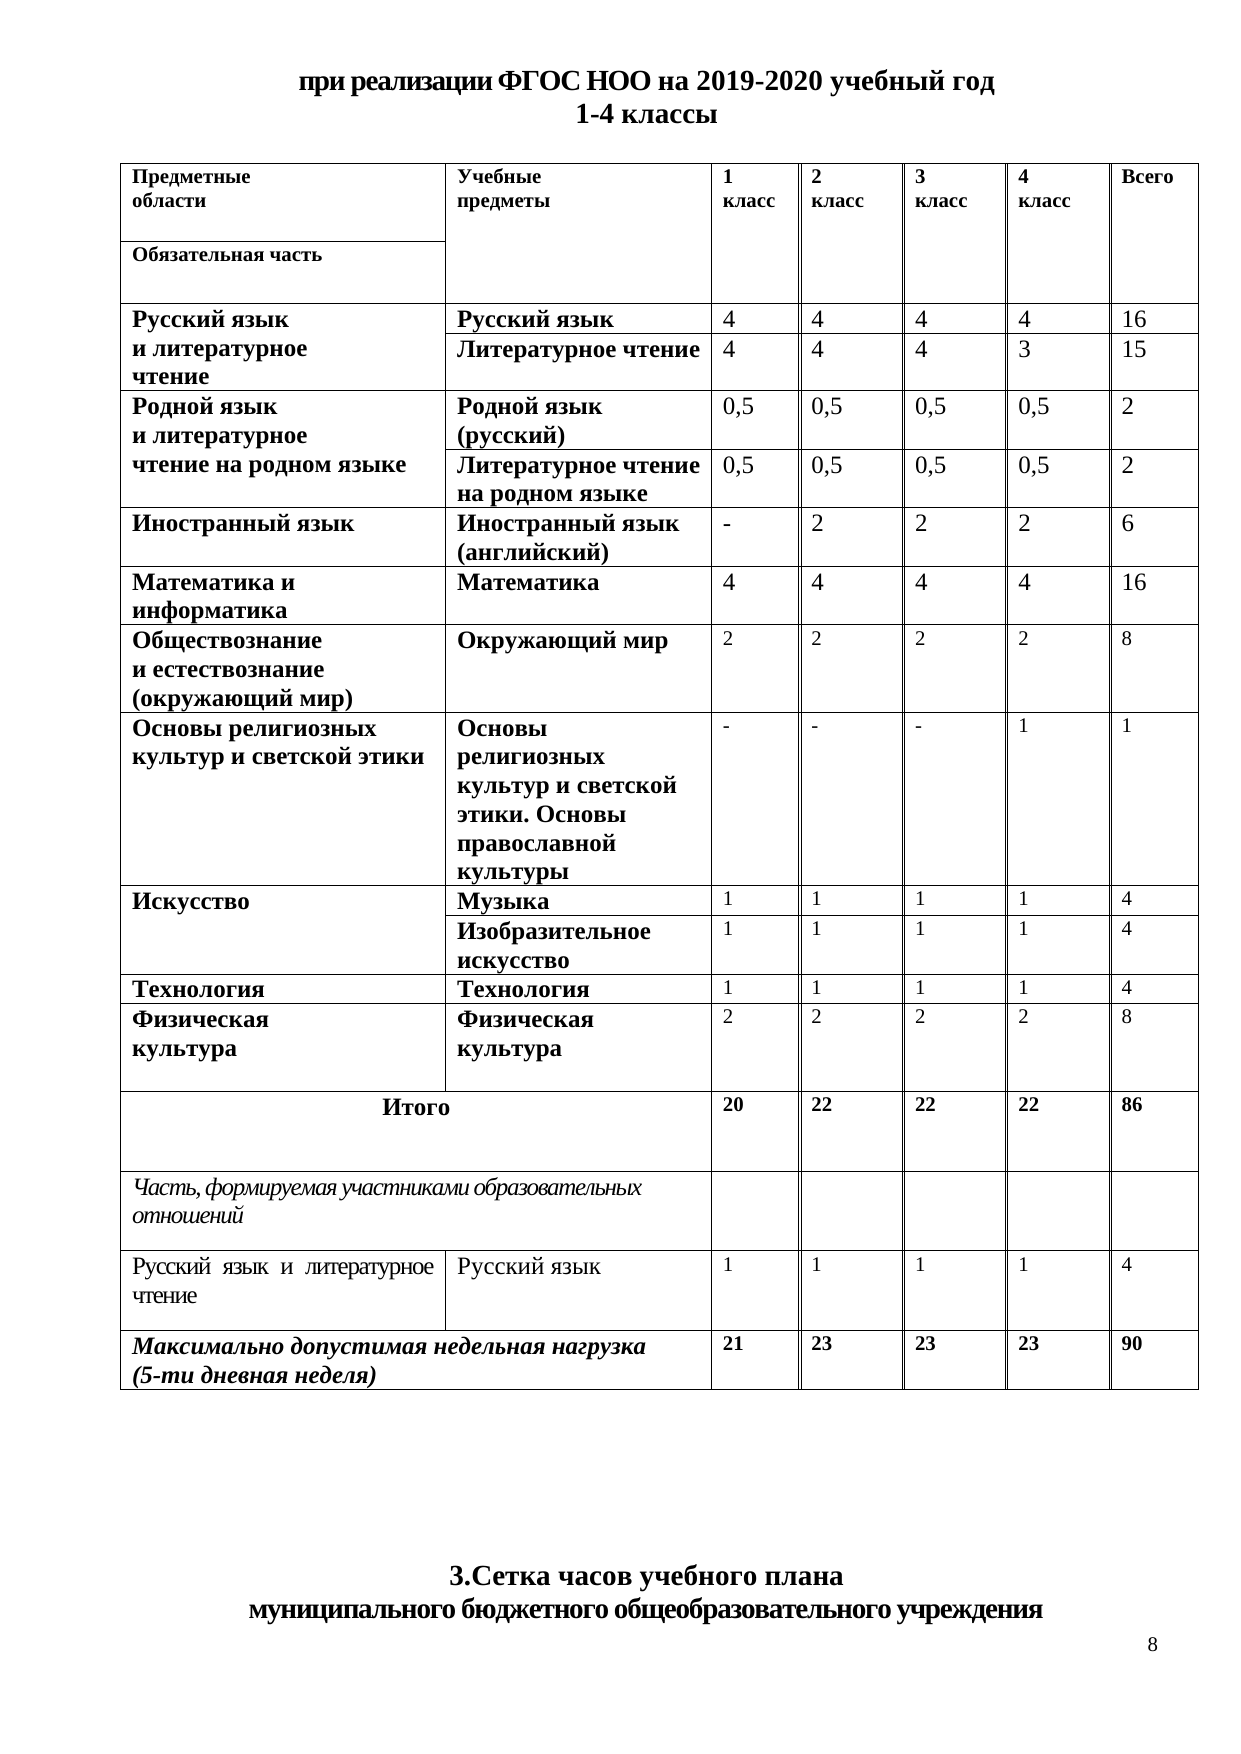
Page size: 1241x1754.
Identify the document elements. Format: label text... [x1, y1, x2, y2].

table_cell 1 [905, 975, 1005, 1003]
table_cell 1 [712, 1251, 798, 1330]
table_cell Математика [446, 567, 711, 624]
table_cell Технология [121, 975, 445, 1003]
table_cell 8 [1112, 1004, 1198, 1091]
table_cell 4 [1112, 886, 1198, 915]
table_cell Литературное чтение [446, 334, 711, 390]
table_cell 15 [1112, 334, 1198, 390]
table_cell Основы религиозных культур и светской этики. Основы православной культуры [446, 713, 711, 885]
table_cell 8 [1112, 625, 1198, 712]
table_header 4 класс [1008, 164, 1109, 303]
table_cell 1 [1008, 713, 1109, 885]
table_cell [1008, 1172, 1109, 1250]
table_cell 2 [1008, 1004, 1109, 1091]
table_cell Иностранный язык (английский) [446, 508, 711, 566]
text муниципального бюджетного общеобразовательного учреждения [135, 1591, 1157, 1625]
table_cell 16 [1112, 304, 1198, 333]
table_cell 2 [905, 1004, 1005, 1091]
table_cell 21 [712, 1331, 798, 1389]
table_cell 4 [1112, 916, 1198, 973]
table_cell 1 [712, 975, 798, 1003]
table_cell 1 [1112, 713, 1198, 885]
table_cell 2 [905, 508, 1005, 566]
table_cell - [905, 713, 1005, 885]
table_cell Технология [446, 975, 711, 1003]
table_cell 0,5 [1008, 391, 1109, 449]
table_cell 4 [905, 304, 1005, 333]
table_cell 23 [1008, 1331, 1109, 1389]
table_cell 1 [905, 886, 1005, 915]
table_cell 1 [802, 975, 902, 1003]
table_cell Основы религиозных культур и светской этики [121, 713, 445, 885]
table_cell Русский язык и литературное чтение [121, 1251, 445, 1330]
table_cell Музыка [446, 886, 711, 915]
table_cell 20 [712, 1092, 798, 1171]
table_cell 1 [712, 886, 798, 915]
table_header 2 класс [802, 164, 902, 303]
table_cell 2 [1112, 391, 1198, 449]
table_cell 4 [905, 334, 1005, 390]
table_cell 1 [1008, 975, 1109, 1003]
table_cell 2 [1008, 508, 1109, 566]
table_cell 4 [712, 567, 798, 624]
table_cell 2 [1112, 450, 1198, 507]
table_cell 6 [1112, 508, 1198, 566]
table_cell 4 [1112, 1251, 1198, 1330]
text при реализации ФГОС НОО на 2019-2020 учебный год [135, 63, 1157, 96]
table_cell 1 [905, 916, 1005, 973]
table_cell Окружающий мир [446, 625, 711, 712]
table_cell 2 [712, 1004, 798, 1091]
text 3.Сетка часов учебного плана [135, 1558, 1157, 1591]
table_cell 1 [712, 916, 798, 973]
table_cell Русский язык и литературное чтение [121, 304, 445, 390]
table_cell Русский язык [446, 304, 711, 333]
table_cell 4 [712, 304, 798, 333]
table_cell 1 [802, 1251, 902, 1330]
table_cell 4 [1112, 975, 1198, 1003]
table_cell [905, 1172, 1005, 1250]
table_cell Искусство [121, 886, 445, 973]
table_cell [712, 1172, 798, 1250]
table_header 1 класс [712, 164, 798, 303]
table_cell 90 [1112, 1331, 1198, 1389]
table_cell 1 [1008, 886, 1109, 915]
table_cell 4 [1008, 304, 1109, 333]
table_cell 0,5 [905, 450, 1005, 507]
table_cell 1 [1008, 916, 1109, 973]
table_cell 1 [1008, 1251, 1109, 1330]
table_cell - [712, 508, 798, 566]
table_header 3 класс [905, 164, 1005, 303]
table_cell Обществознание и естествознание (окружающий мир) [121, 625, 445, 712]
table_cell 22 [802, 1092, 902, 1171]
table_cell - [802, 713, 902, 885]
table_cell Русский язык [446, 1251, 711, 1330]
table_cell - [712, 713, 798, 885]
table_cell 2 [712, 625, 798, 712]
table_cell 1 [802, 886, 902, 915]
table_cell 22 [1008, 1092, 1109, 1171]
table_cell 2 [802, 625, 902, 712]
table_cell [802, 1172, 902, 1250]
table_cell Математика и информатика [121, 567, 445, 624]
text 1-4 классы [135, 96, 1157, 130]
table_cell Иностранный язык [121, 508, 445, 566]
table_cell 0,5 [712, 391, 798, 449]
table_cell 22 [905, 1092, 1005, 1171]
table_cell Максимально допустимая недельная нагрузка (5-ти дневная неделя) [121, 1331, 711, 1389]
table_cell 23 [905, 1331, 1005, 1389]
table_cell Литературное чтение на родном языке [446, 450, 711, 507]
table_cell [1112, 1172, 1198, 1250]
table_cell 23 [802, 1331, 902, 1389]
table_header Учебные предметы [446, 164, 711, 303]
table_cell 4 [802, 304, 902, 333]
table_cell 2 [1008, 625, 1109, 712]
table_cell Итого [121, 1092, 711, 1171]
table_cell 4 [802, 567, 902, 624]
table_cell 4 [1008, 567, 1109, 624]
table_cell Физическая культура [446, 1004, 711, 1091]
table_cell 3 [1008, 334, 1109, 390]
table_cell 4 [712, 334, 798, 390]
table_header Предметные области [121, 164, 445, 241]
table_cell 0,5 [802, 450, 902, 507]
table_cell Физическая культура [121, 1004, 445, 1091]
table_cell 86 [1112, 1092, 1198, 1171]
table_cell 16 [1112, 567, 1198, 624]
table_cell 0,5 [1008, 450, 1109, 507]
table_cell 0,5 [712, 450, 798, 507]
table_cell 4 [905, 567, 1005, 624]
table_cell Обязательная часть [121, 242, 445, 303]
table_cell 2 [905, 625, 1005, 712]
table_cell 2 [802, 508, 902, 566]
table_cell Часть, формируемая участниками образовательных отношений [121, 1172, 711, 1250]
table_cell Изобразительное искусство [446, 916, 711, 973]
table_header Всего [1112, 164, 1198, 303]
table_cell 1 [802, 916, 902, 973]
table_cell 1 [905, 1251, 1005, 1330]
table_cell 4 [802, 334, 902, 390]
table_cell 0,5 [802, 391, 902, 449]
table_cell 2 [802, 1004, 902, 1091]
table_cell Родной язык (русский) [446, 391, 711, 449]
table_cell 0,5 [905, 391, 1005, 449]
table_cell Родной язык и литературное чтение на родном языке [121, 391, 445, 507]
